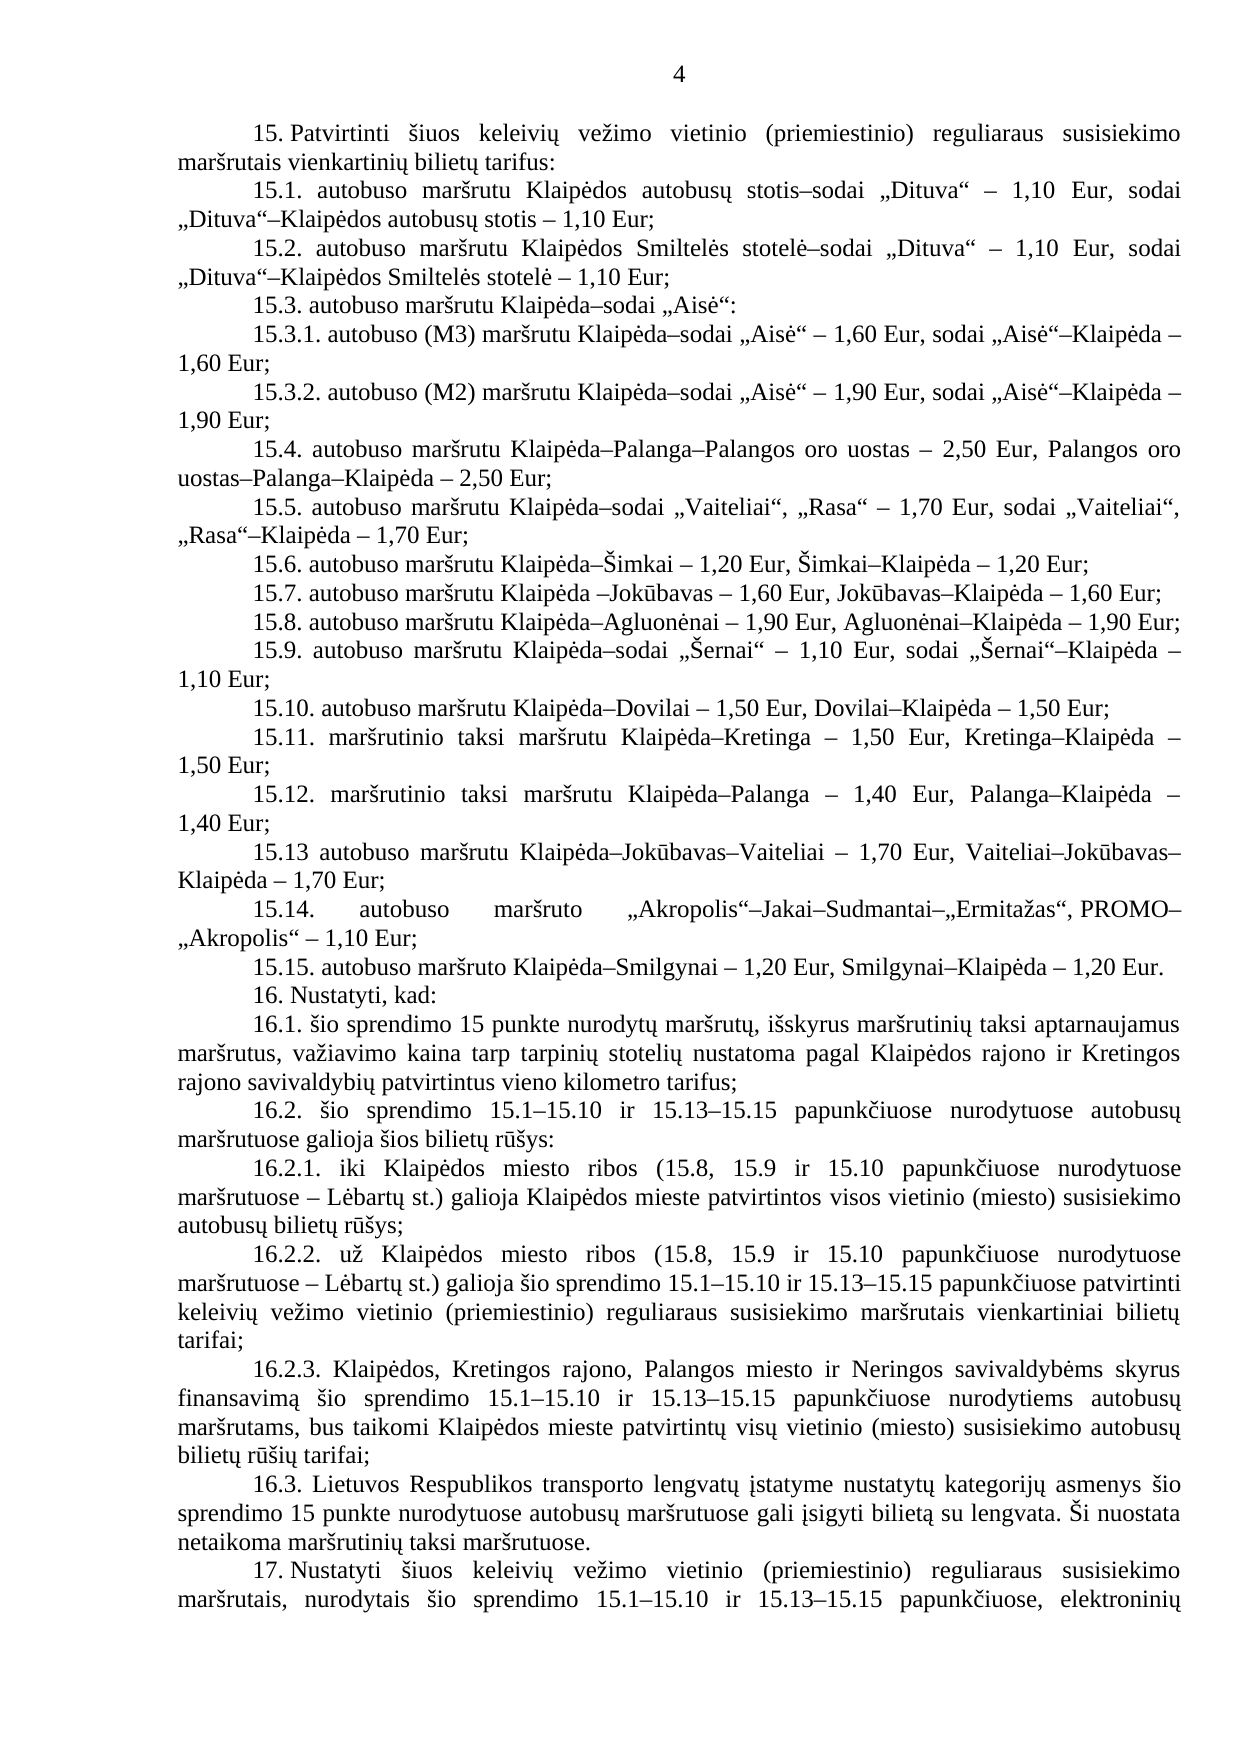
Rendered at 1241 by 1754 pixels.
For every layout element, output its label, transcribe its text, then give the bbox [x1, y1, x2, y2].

text 15.12. maršrutinio taksi maršrutu Klaipėda–Palanga – 1,40 Eur, Palanga–Klaipėda – 1,40 Eur; [177, 779, 1181, 837]
text 16.2.3. Klaipėdos, Kretingos rajono, Palangos miesto ir Neringos savivaldybėms skyrus finansavimą šio sprendimo 15.1–15.10 ir 15.13–15.15 papunkčiuose nurodytiems autobusų maršrutams, bus taikomi Klaipėdos mieste patvirtintų visų vietinio (miesto) susisiekimo autobusų bilietų rūšių tarifai; [177, 1354, 1181, 1469]
text 15.15. autobuso maršruto Klaipėda–Smilgynai – 1,20 Eur, Smilgynai–Klaipėda – 1,20 Eur. [177, 952, 1181, 981]
text 15.6. autobuso maršrutu Klaipėda–Šimkai – 1,20 Eur, Šimkai–Klaipėda – 1,20 Eur; [177, 549, 1181, 578]
text 15.13 autobuso maršrutu Klaipėda–Jokūbavas–Vaiteliai – 1,70 Eur, Vaiteliai–Jokūbavas–Klaipėda – 1,70 Eur; [177, 837, 1181, 894]
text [177, 1556, 1181, 1613]
text 15.10. autobuso maršrutu Klaipėda–Dovilai – 1,50 Eur, Dovilai–Klaipėda – 1,50 Eur; [177, 693, 1181, 722]
text 15.9. autobuso maršrutu Klaipėda–sodai „Šernai“ – 1,10 Eur, sodai „Šernai“–Klaipėda – 1,10 Eur; [177, 636, 1181, 693]
text 15.14. autobuso maršruto „Akropolis“–Jakai–Sudmantai–„Ermitažas“, PROMO–„Akropolis“ – 1,10 Eur; [177, 894, 1181, 952]
text 16.2.1. iki Klaipėdos miesto ribos (15.8, 15.9 ir 15.10 papunkčiuose nurodytuose maršrutuose – Lėbartų st.) galioja Klaipėdos mieste patvirtintos visos vietinio (miesto) susisiekimo autobusų bilietų rūšys; [177, 1153, 1181, 1239]
text 15.11. maršrutinio taksi maršrutu Klaipėda–Kretinga – 1,50 Eur, Kretinga–Klaipėda – 1,50 Eur; [177, 722, 1181, 779]
text 16.2.2. už Klaipėdos miesto ribos (15.8, 15.9 ir 15.10 papunkčiuose nurodytuose maršrutuose – Lėbartų st.) galioja šio sprendimo 15.1–15.10 ir 15.13–15.15 papunkčiuose patvirtinti keleivių vežimo vietinio (priemiestinio) reguliaraus susisiekimo maršrutais vienkartiniai bilietų tarifai; [177, 1239, 1181, 1354]
text 15.8. autobuso maršrutu Klaipėda–Agluonėnai – 1,90 Eur, Agluonėnai–Klaipėda – 1,90 Eur; [177, 607, 1181, 636]
text 15.2. autobuso maršrutu Klaipėdos Smiltelės stotelė–sodai „Dituva“ – 1,10 Eur, sodai „Dituva“–Klaipėdos Smiltelės stotelė – 1,10 Eur; [177, 233, 1181, 291]
text 15. Patvirtinti šiuos keleivių vežimo vietinio (priemiestinio) reguliaraus susisiekimo maršrutais vienkartinių bilietų tarifus: [177, 118, 1181, 176]
text 16.3. Lietuvos Respublikos transporto lengvatų įstatyme nustatytų kategorijų asmenys šio sprendimo 15 punkte nurodytuose autobusų maršrutuose gali įsigyti bilietą su lengvata. Ši nuostata netaikoma maršrutinių taksi maršrutuose. [177, 1469, 1181, 1556]
text 15.3. autobuso maršrutu Klaipėda–sodai „Aisė“: [177, 291, 1181, 319]
text 15.7. autobuso maršrutu Klaipėda –Jokūbavas – 1,60 Eur, Jokūbavas–Klaipėda – 1,60 Eur; [177, 578, 1181, 607]
text 16.2. šio sprendimo 15.1–15.10 ir 15.13–15.15 papunkčiuose nurodytuose autobusų maršrutuose galioja šios bilietų rūšys: [177, 1096, 1181, 1153]
text 15.3.1. autobuso (M3) maršrutu Klaipėda–sodai „Aisė“ – 1,60 Eur, sodai „Aisė“–Klaipėda – 1,60 Eur; [177, 319, 1181, 377]
text 16.1. šio sprendimo 15 punkte nurodytų maršrutų, išskyrus maršrutinių taksi aptarnaujamus maršrutus, važiavimo kaina tarp tarpinių stotelių nustatoma pagal Klaipėdos rajono ir Kretingos rajono savivaldybių patvirtintus vieno kilometro tarifus; [177, 1009, 1181, 1096]
text 15.1. autobuso maršrutu Klaipėdos autobusų stotis–sodai „Dituva“ – 1,10 Eur, sodai „Dituva“–Klaipėdos autobusų stotis – 1,10 Eur; [177, 176, 1181, 233]
text 16. Nustatyti, kad: [177, 981, 1181, 1009]
text 15.4. autobuso maršrutu Klaipėda–Palanga–Palangos oro uostas – 2,50 Eur, Palangos oro uostas–Palanga–Klaipėda – 2,50 Eur; [177, 434, 1181, 492]
text 15.3.2. autobuso (M2) maršrutu Klaipėda–sodai „Aisė“ – 1,90 Eur, sodai „Aisė“–Klaipėda – 1,90 Eur; [177, 377, 1181, 434]
text 15.5. autobuso maršrutu Klaipėda–sodai „Vaiteliai“, „Rasa“ – 1,70 Eur, sodai „Vaiteliai“, „Rasa“–Klaipėda – 1,70 Eur; [177, 492, 1181, 549]
